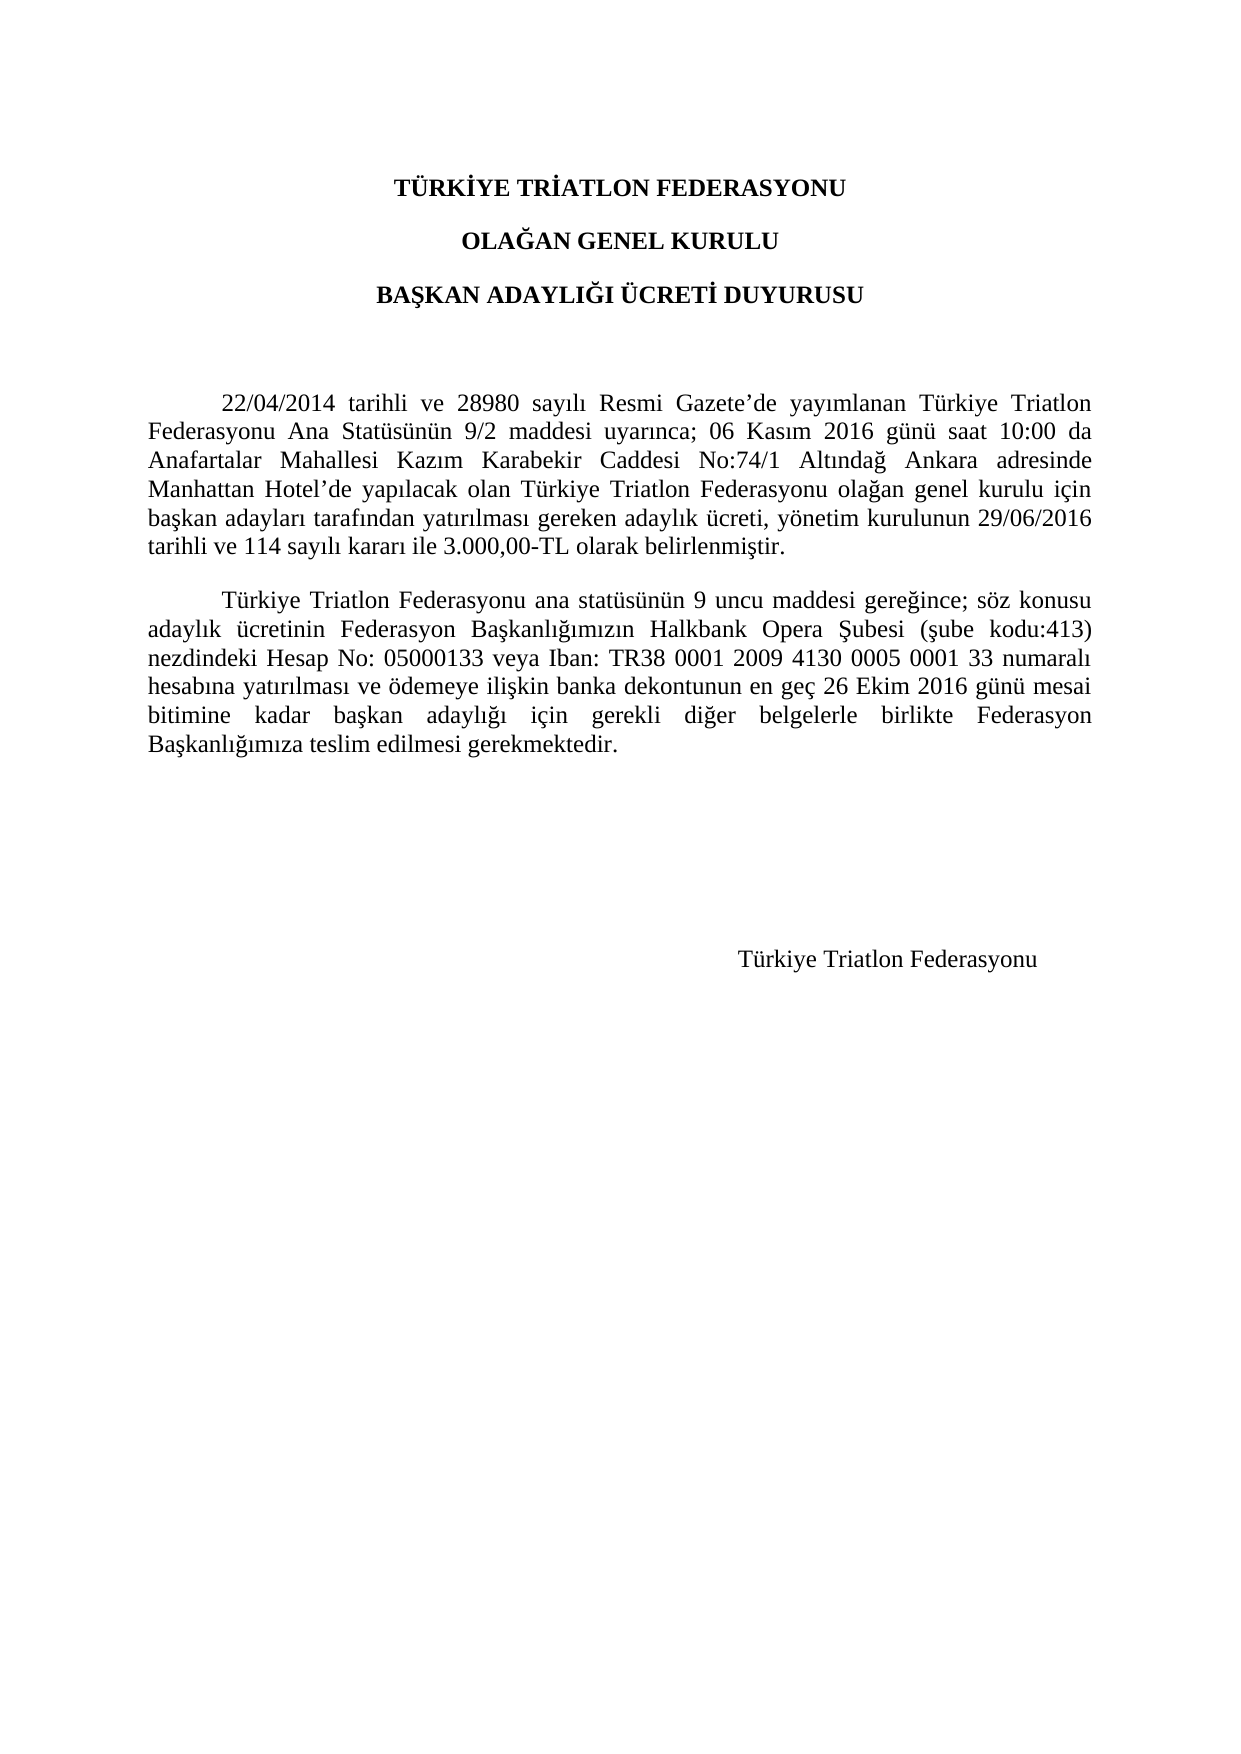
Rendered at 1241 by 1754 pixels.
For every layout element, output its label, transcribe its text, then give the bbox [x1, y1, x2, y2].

text TÜRKİYE TRİATLON FEDERASYONU [148, 173, 1093, 201]
text OLAĞAN GENEL KURULU [148, 226, 1093, 255]
text Türkiye Triatlon Federasyonu ana statüsünün 9 uncu maddesi gereğince; söz konusu adaylık ücretinin Federasyon Başkanlığımızın Halkbank Opera Şubesi (şube kodu:413) nezdindeki Hesap No: 05000133 veya Iban: TR38 0001 2009 4130 0005 0001 33 numaralı hesabına yatırılması ve ödemeye ilişkin banka dekontunun en geç 26 Ekim 2016 günü mesai bitimine kadar başkan adaylığı için gerekli diğer belgelerle birlikte Federasyon Başkanlığımıza teslim edilmesi gerekmektedir. [148, 585, 1093, 758]
text BAŞKAN ADAYLIĞI ÜCRETİ DUYURUSU [148, 280, 1093, 309]
text Türkiye Triatlon Federasyonu [148, 944, 1093, 973]
text 22/04/2014 tarihli ve 28980 sayılı Resmi Gazete’de yayımlanan Türkiye Triatlon Federasyonu Ana Statüsünün 9/2 maddesi uyarınca; 06 Kasım 2016 günü saat 10:00 da Anafartalar Mahallesi Kazım Karabekir Caddesi No:74/1 Altındağ Ankara adresinde Manhattan Hotel’de yapılacak olan Türkiye Triatlon Federasyonu olağan genel kurulu için başkan adayları tarafından yatırılması gereken adaylık ücreti, yönetim kurulunun 29/06/2016 tarihli ve 114 sayılı kararı ile 3.000,00-TL olarak belirlenmiştir. [148, 388, 1093, 560]
